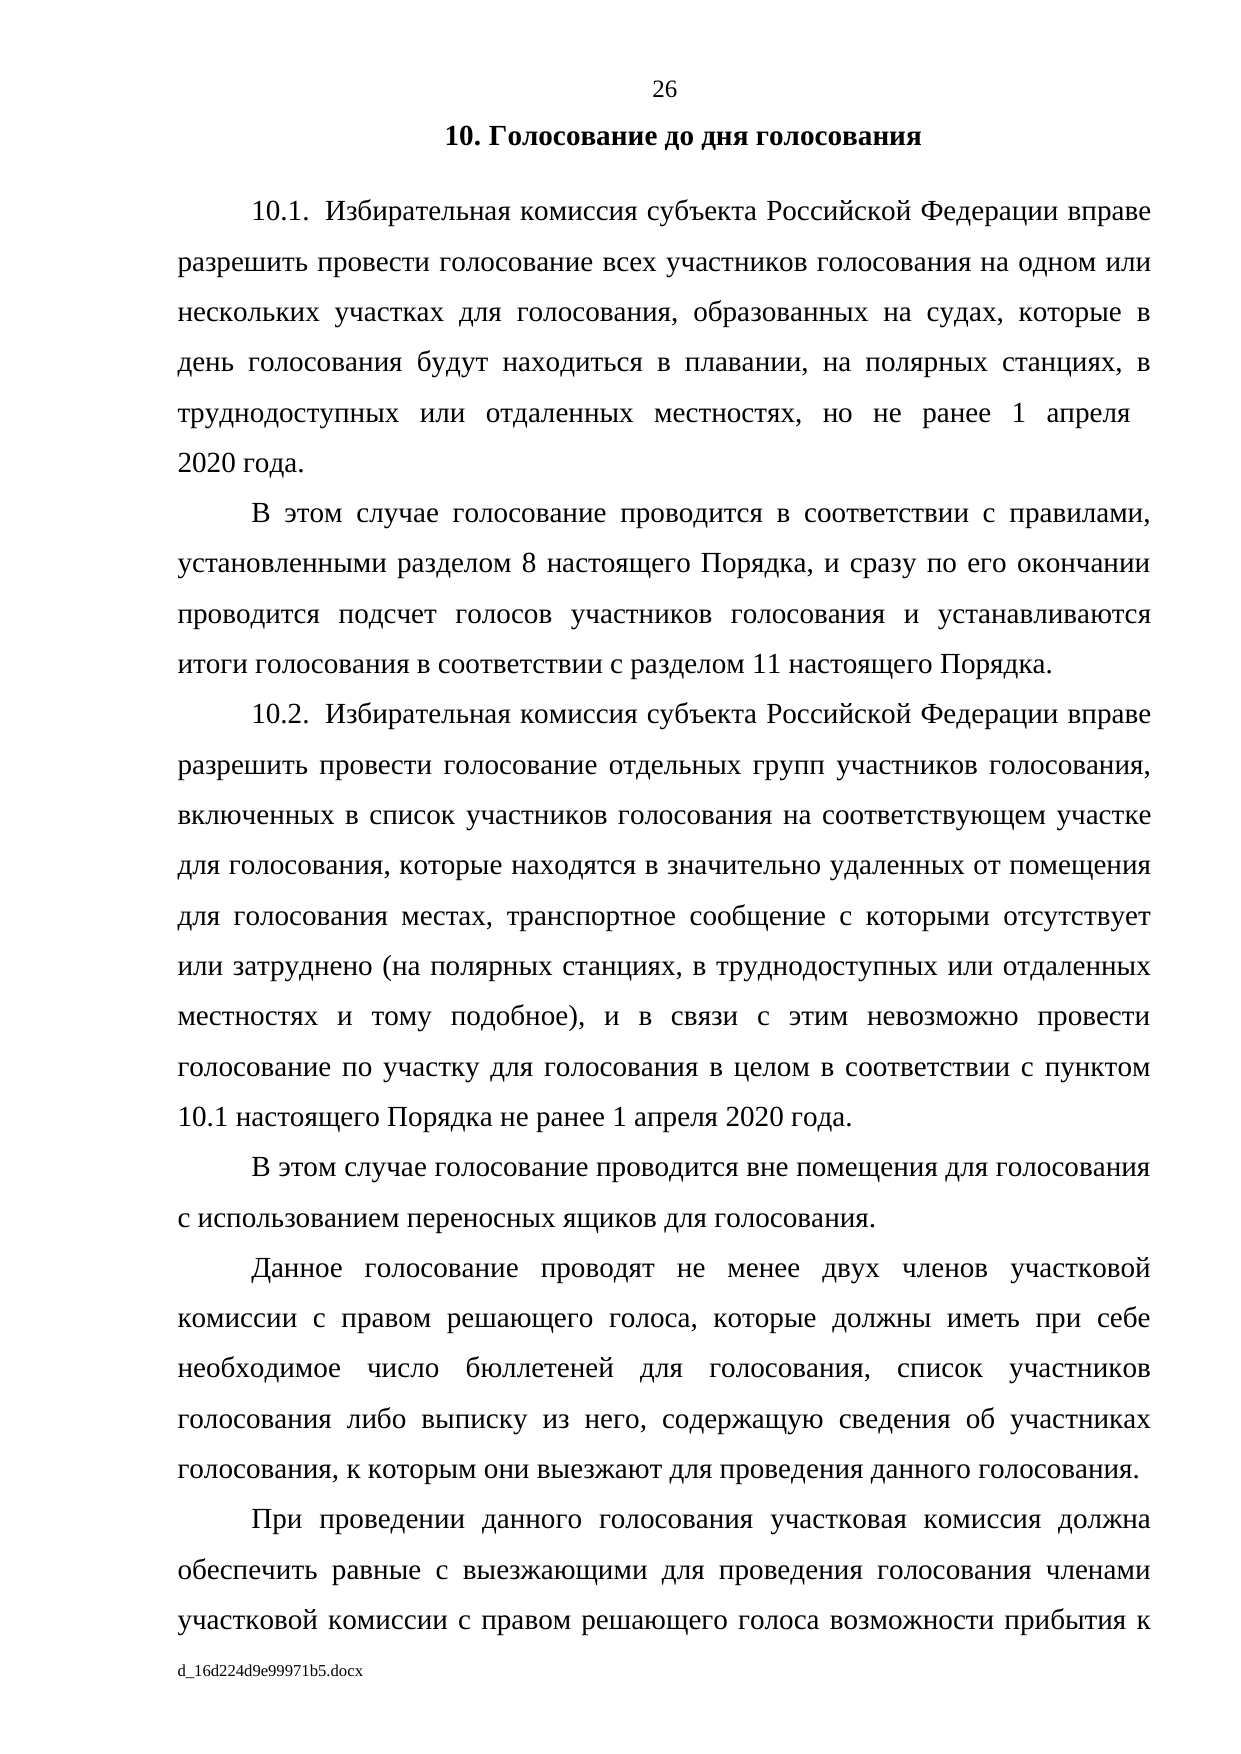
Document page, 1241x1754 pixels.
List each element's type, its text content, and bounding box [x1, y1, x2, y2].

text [177, 1502, 1152, 1636]
list Избирательная комиссия субъекта Российской Федерации вправе разрешить провести голосование всех участников голосования на одном или нескольких участках для голосования, образованных на судах, которые в день голосования будут находиться в плавании, на полярных станциях, в труднодоступных или отдаленных местностях, но не ранее 1 апреля 2020 года. [177, 193, 1152, 478]
text В этом случае голосование проводится в соответствии с правилами, установленными разделом 8 настоящего Порядка, и сразу по его окончании проводится подсчет голосов участников голосования и устанавливаются итоги голосования в соответствии с разделом 11 настоящего Порядка. [177, 495, 1152, 680]
text Данное голосование проводят не менее двух членов участковой комиссии с правом решающего голоса, которые должны иметь при себе необходимое число бюллетеней для голосования, список участников голосования либо выписку из него, содержащую сведения об участниках голосования, к которым они выезжают для проведения данного голосования. [177, 1250, 1152, 1485]
list Голосование до дня голосования [214, 118, 1152, 152]
list Избирательная комиссия субъекта Российской Федерации вправе разрешить провести голосование отдельных групп участников голосования, включенных в список участников голосования на соответствующем участке для голосования, которые находятся в значительно удаленных от помещения для голосования местах, транспортное сообщение с которыми отсутствует или затруднено (на полярных станциях, в труднодоступных или отдаленных местностях и тому подобное), и в связи с этим невозможно провести голосование по участку для голосования в целом в соответствии с пунктом 10.1 настоящего Порядка не ранее 1 апреля 2020 года. [177, 697, 1152, 1133]
text В этом случае голосование проводится вне помещения для голосования с использованием переносных ящиков для голосования. [177, 1149, 1152, 1233]
